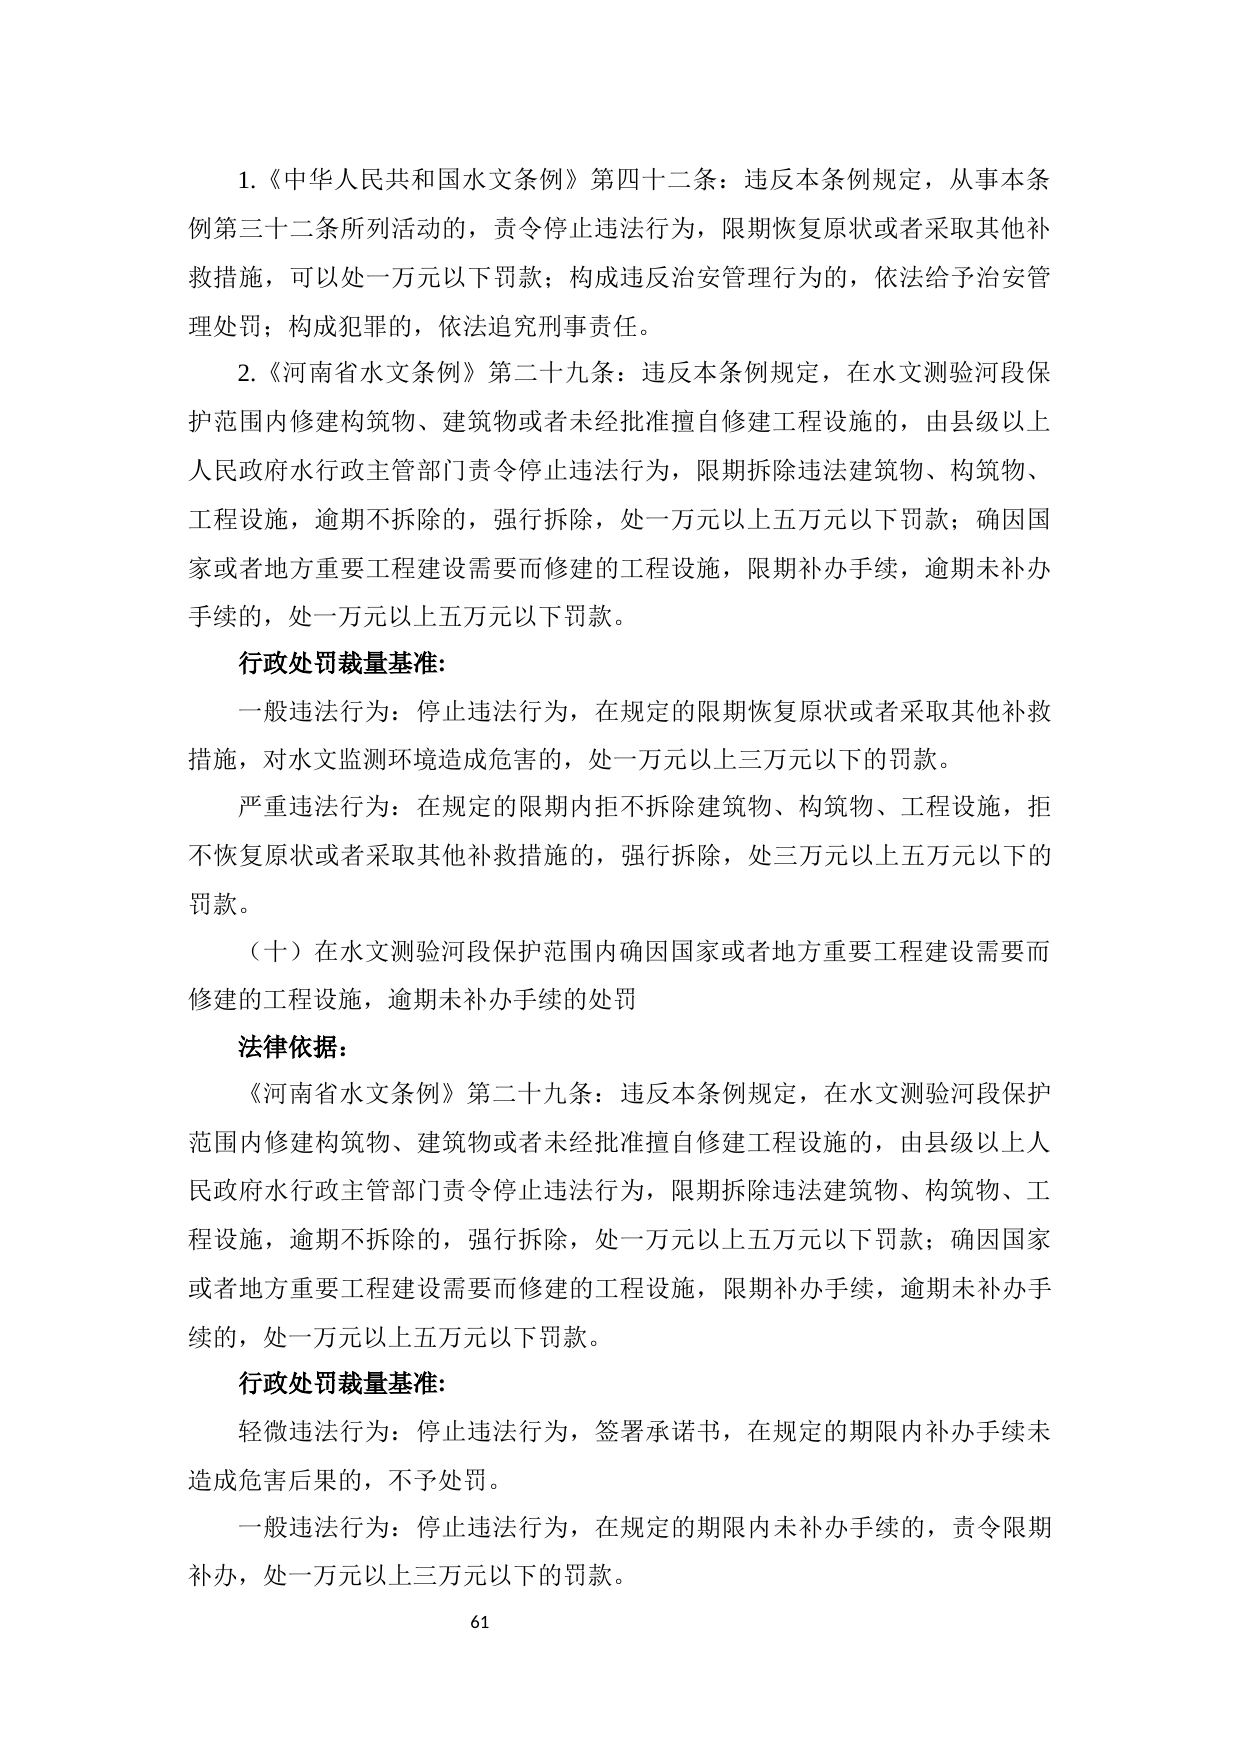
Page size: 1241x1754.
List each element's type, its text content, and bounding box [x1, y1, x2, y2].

text 轻微违法行为：停止违法行为，签署承诺书，在规定的期限内补办手续未造成危害后果的，不予处罚。 [187, 1413, 1053, 1495]
text 严重违法行为：在规定的限期内拒不拆除建筑物、构筑物、工程设施，拒不恢复原状或者采取其他补救措施的，强行拆除，处三万元以上五万元以下的罚款。 [187, 789, 1053, 919]
text 法律依据： [187, 1028, 1053, 1061]
list （十）在水文测验河段保护范围内确因国家或者地方重要工程建设需要而修建的工程设施，逾期未补办手续的处罚 [187, 933, 1053, 1014]
text 2.《河南省水文条例》第二十九条：违反本条例规定，在水文测验河段保护范围内修建构筑物、建筑物或者未经批准擅自修建工程设施的，由县级以上人民政府水行政主管部门责令停止违法行为，限期拆除违法建筑物、构筑物、工程设施，逾期不拆除的，强行拆除，处一万元以上五万元以下罚款；确因国家或者地方重要工程建设需要而修建的工程设施，限期补办手续，逾期未补办手续的，处一万元以上五万元以下罚款。 [187, 355, 1053, 631]
text 1.《中华人民共和国水文条例》第四十二条：违反本条例规定，从事本条例第三十二条所列活动的，责令停止违法行为，限期恢复原状或者采取其他补救措施，可以处一万元以下罚款；构成违反治安管理行为的，依法给予治安管理处罚；构成犯罪的，依法追究刑事责任。 [187, 162, 1053, 341]
text 一般违法行为：停止违法行为，在规定的期限内未补办手续的，责令限期补办，处一万元以上三万元以下的罚款。 [187, 1509, 1053, 1590]
text 《河南省水文条例》第二十九条：违反本条例规定，在水文测验河段保护范围内修建构筑物、建筑物或者未经批准擅自修建工程设施的，由县级以上人民政府水行政主管部门责令停止违法行为，限期拆除违法建筑物、构筑物、工程设施，逾期不拆除的，强行拆除，处一万元以上五万元以下罚款；确因国家或者地方重要工程建设需要而修建的工程设施，限期补办手续，逾期未补办手续的，处一万元以上五万元以下罚款。 [187, 1075, 1053, 1352]
text 一般违法行为：停止违法行为，在规定的限期恢复原状或者采取其他补救措施，对水文监测环境造成危害的，处一万元以上三万元以下的罚款。 [187, 693, 1053, 774]
text 行政处罚裁量基准: [187, 1366, 1053, 1398]
text 行政处罚裁量基准: [187, 646, 1053, 678]
